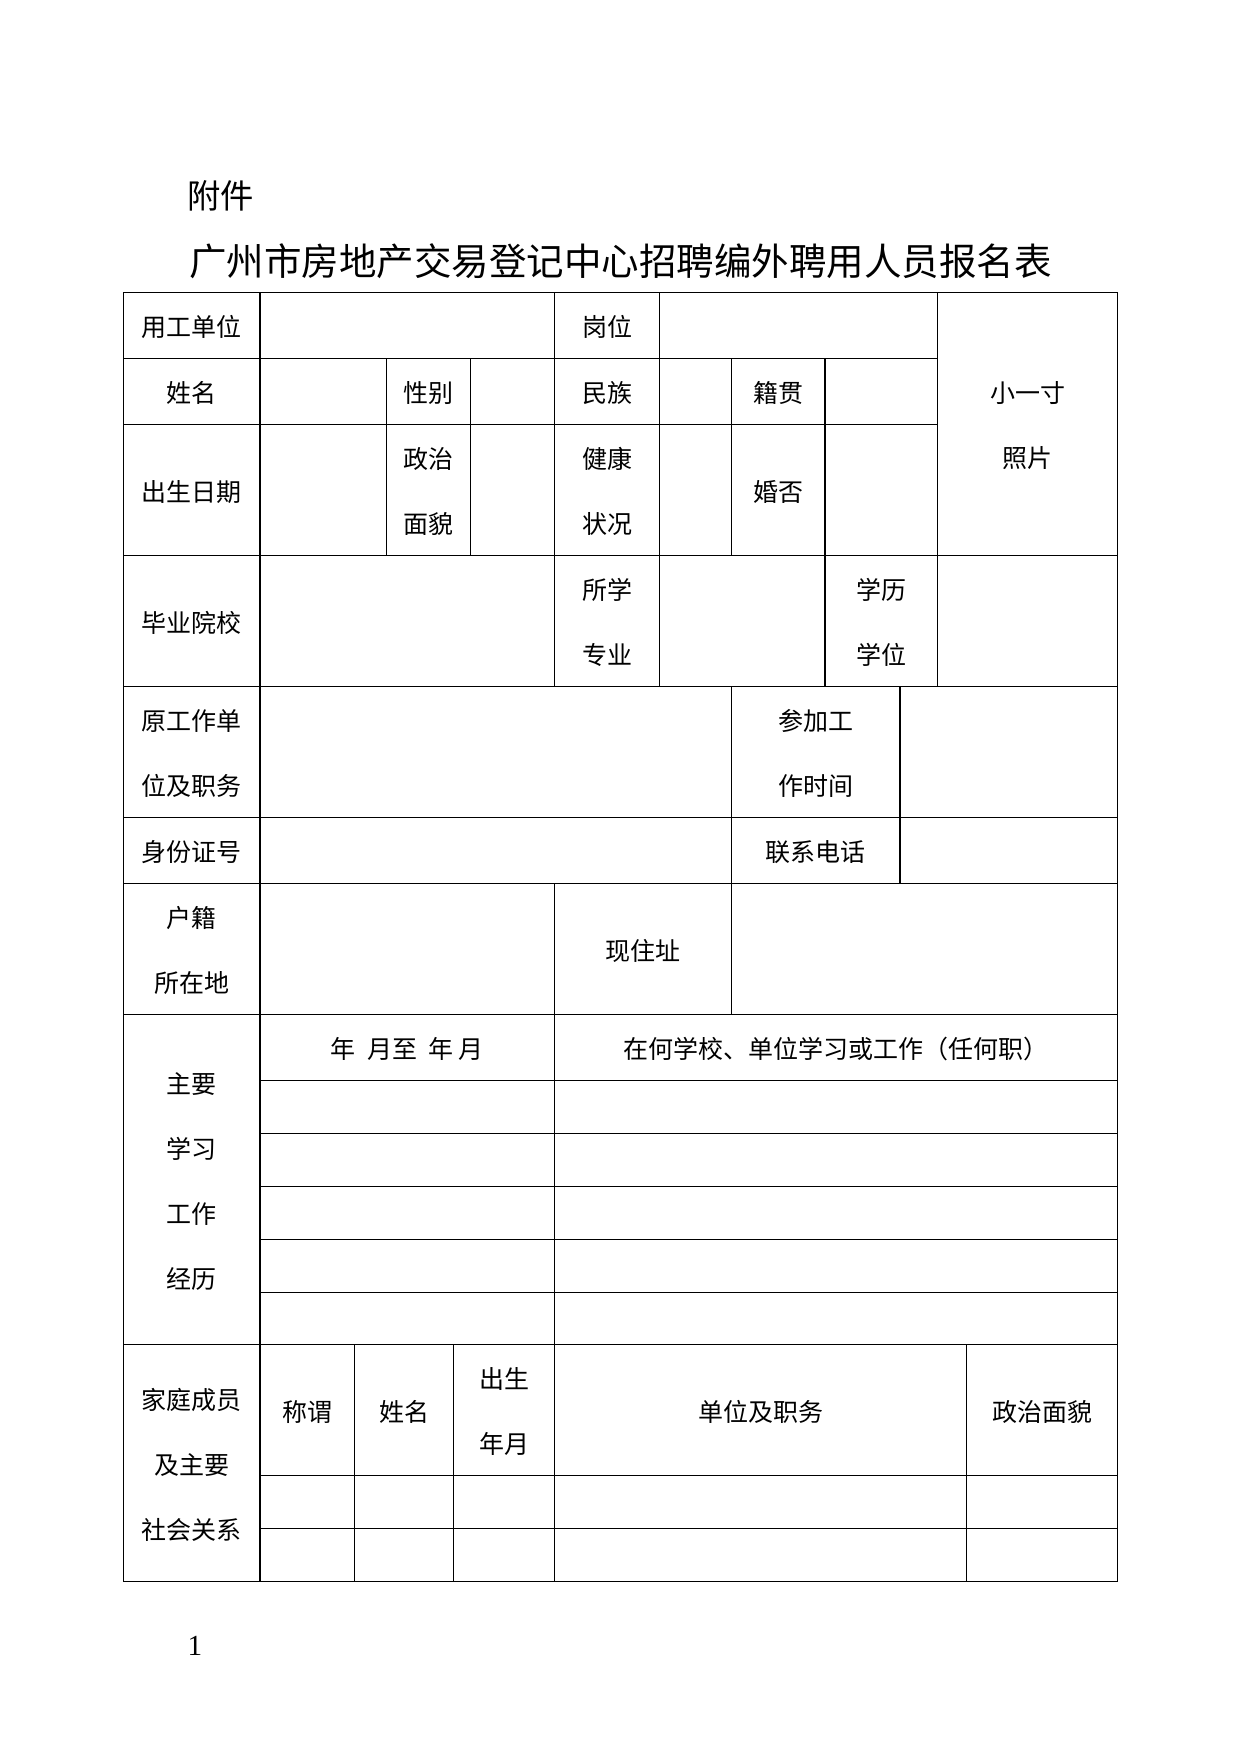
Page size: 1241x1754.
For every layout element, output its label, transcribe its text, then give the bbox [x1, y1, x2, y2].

table_cell 姓名 [355, 1345, 453, 1475]
table_header [660, 293, 937, 358]
table_cell 政治面貌 [967, 1345, 1117, 1475]
table_cell [261, 1081, 554, 1133]
table_cell 家庭成员 及主要 社会关系 [124, 1345, 259, 1581]
table_cell [732, 884, 1117, 1014]
table_cell [261, 359, 386, 424]
table_cell [555, 1476, 966, 1528]
table_cell [555, 1529, 966, 1581]
table_cell [555, 1081, 1117, 1133]
table_cell 称谓 [261, 1345, 354, 1475]
table_cell [261, 884, 554, 1014]
table_cell [471, 359, 554, 424]
table_cell 身份证号 [124, 818, 259, 883]
table_cell 出生 年月 [454, 1345, 554, 1475]
table_cell 户籍 所在地 [124, 884, 259, 1014]
table_cell [261, 1293, 554, 1344]
table_header [261, 293, 554, 358]
table_cell [660, 556, 824, 686]
text 广州市房地产交易登记中心招聘编外聘用人员报名表 [187, 227, 1053, 292]
table_cell [261, 1529, 354, 1581]
table_cell 参加工 作时间 [732, 687, 899, 817]
table_cell [555, 1240, 1117, 1292]
table_cell [967, 1529, 1117, 1581]
table_cell 政治 面貌 [387, 425, 470, 555]
table_header 用工单位 [124, 293, 259, 358]
table_cell [454, 1529, 554, 1581]
table_cell 婚否 [732, 425, 824, 555]
table_cell [660, 425, 731, 555]
table_cell [261, 556, 554, 686]
table_cell 联系电话 [732, 818, 899, 883]
table_cell [555, 1187, 1117, 1239]
table_cell 民族 [555, 359, 659, 424]
table_cell [261, 1240, 554, 1292]
table_cell 单位及职务 [555, 1345, 966, 1475]
table_cell [261, 818, 731, 883]
table_cell 毕业院校 [124, 556, 259, 686]
table_header 岗位 [555, 293, 659, 358]
table_cell [826, 425, 937, 555]
table_cell [938, 556, 1117, 686]
table_cell 原工作单 位及职务 [124, 687, 259, 817]
table_cell 所学 专业 [555, 556, 659, 686]
table_cell 在何学校、单位学习或工作（任何职） [555, 1015, 1117, 1080]
table_cell 健康 状况 [555, 425, 659, 555]
table_cell [901, 818, 1117, 883]
table_cell [901, 687, 1117, 817]
table_header 小一寸 照片 [938, 293, 1117, 555]
table_cell [261, 687, 731, 817]
table_cell 年 月至 年 月 [261, 1015, 554, 1080]
table_cell 出生日期 [124, 425, 259, 555]
table_cell [261, 1134, 554, 1186]
table_cell [355, 1476, 453, 1528]
text 附件 [187, 162, 936, 227]
table_cell [261, 1187, 554, 1239]
table_cell 姓名 [124, 359, 259, 424]
table_cell 籍贯 [732, 359, 824, 424]
table_cell [967, 1476, 1117, 1528]
table_cell 主要 学习 工作 经历 [124, 1015, 259, 1344]
table_cell 性别 [387, 359, 470, 424]
table_cell 学历 学位 [826, 556, 937, 686]
table_cell [355, 1529, 453, 1581]
table_cell [454, 1476, 554, 1528]
table_cell [261, 425, 386, 555]
table_cell 现住址 [555, 884, 731, 1014]
table_cell [555, 1134, 1117, 1186]
table_cell [826, 359, 937, 424]
table_cell [261, 1476, 354, 1528]
table_cell [471, 425, 554, 555]
table_cell [555, 1293, 1117, 1344]
table_cell [660, 359, 731, 424]
